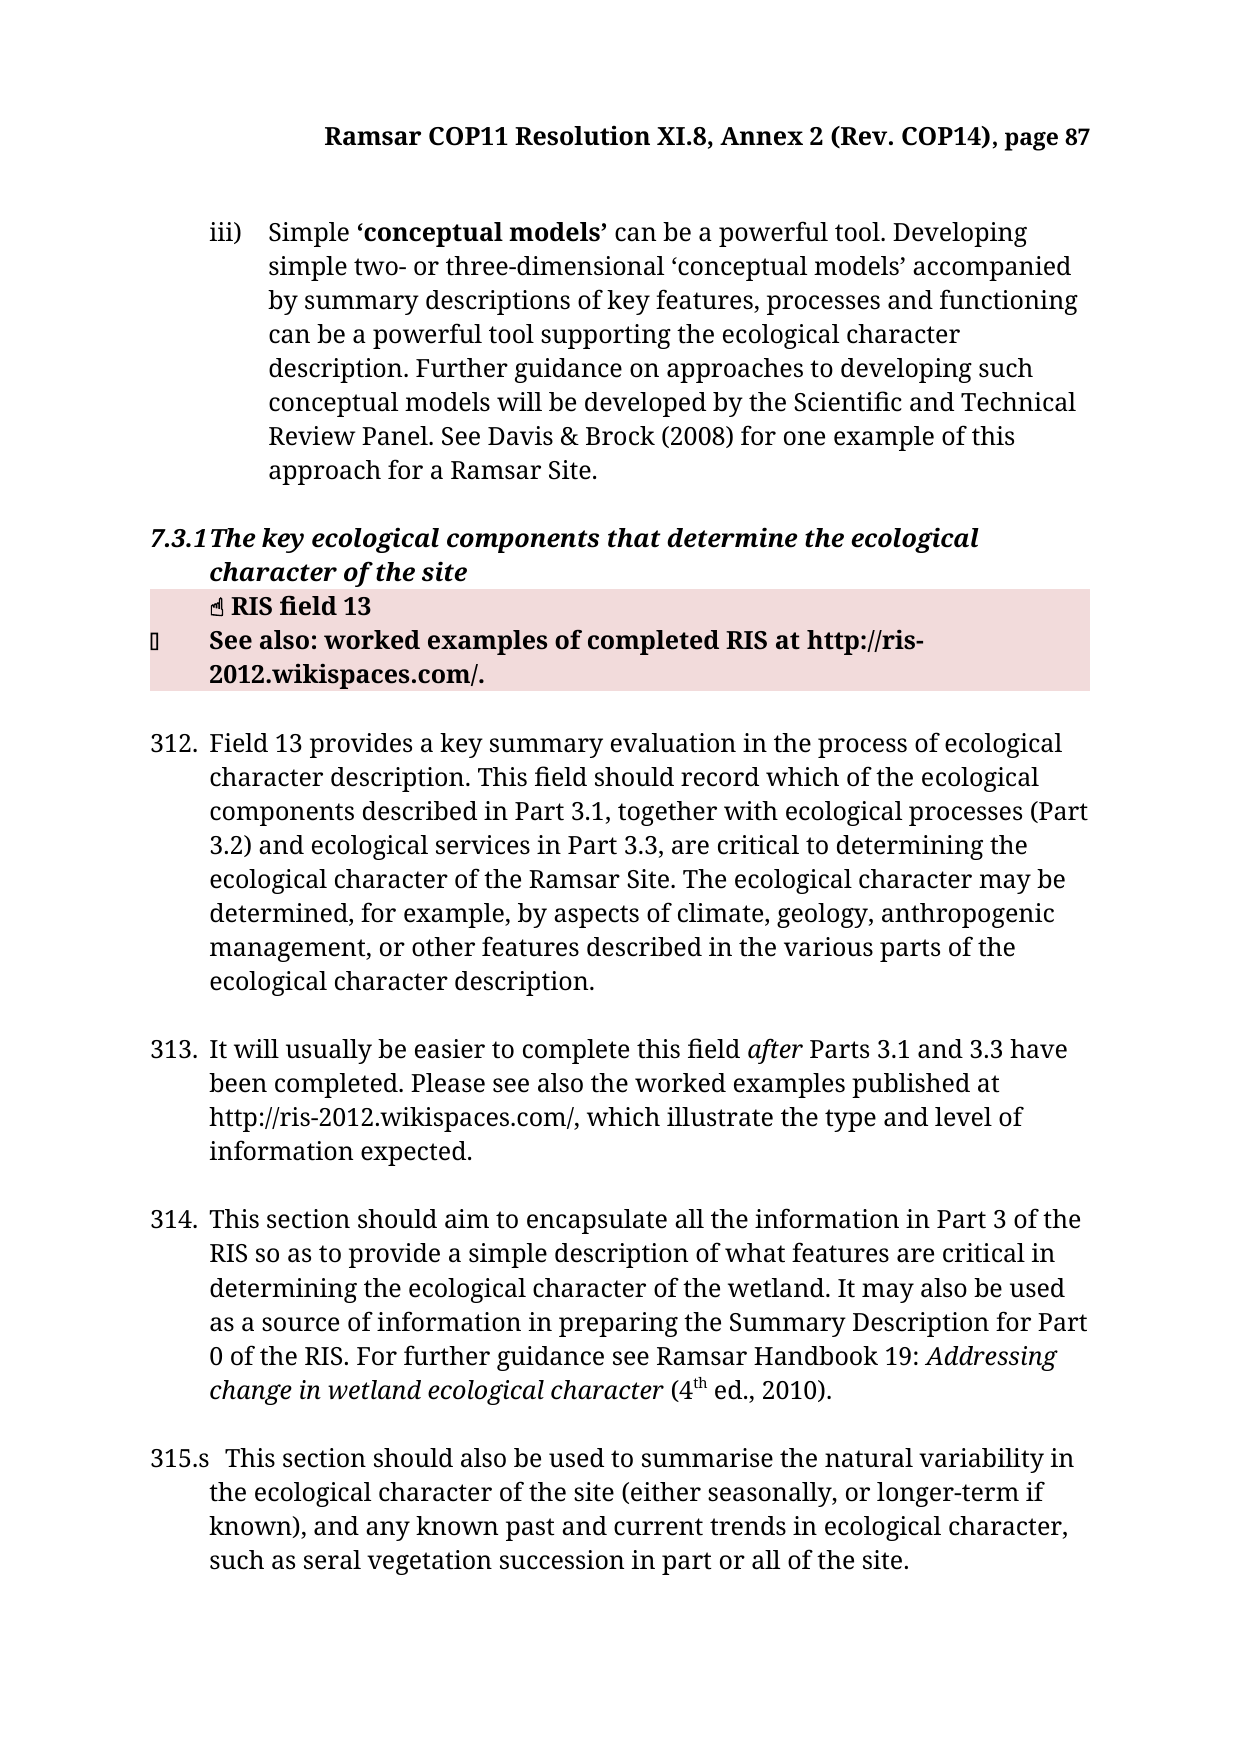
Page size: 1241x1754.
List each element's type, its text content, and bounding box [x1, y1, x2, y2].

text iii) Simple ‘conceptual models’ can be a powerful tool. Developing simple two- or three-dimensional ‘conceptual models’ accompanied by summary descriptions of key features, processes and functioning can be a powerful tool supporting the ecological character description. Further guidance on approaches to developing such conceptual models will be developed by the Scientific and Technical Review Panel. See Davis & Brock (2008) for one example of this approach for a Ramsar Site. [209, 214, 1090, 487]
subtitle 7.3.1 The key ecological components that determine the ecological character of the site [150, 521, 1090, 589]
text 312. Field 13 provides a key summary evaluation in the process of ecological character description. This field should record which of the ecological components described in Part 3.1, together with ecological processes (Part 3.2) and ecological services in Part 3.3, are critical to determining the ecological character of the Ramsar Site. The ecological character may be determined, for example, by aspects of climate, geology, anthropogenic management, or other features described in the various parts of the ecological character description. [150, 725, 1090, 998]
text 313. It will usually be easier to complete this field after Parts 3.1 and 3.3 have been completed. Please see also the worked examples published at http://ris-2012.wikispaces.com/, which illustrate the type and level of information expected. [150, 1032, 1090, 1168]
list See also: worked examples of completed RIS at http://ris-2012.wikispaces.com/. [150, 623, 1090, 691]
text RIS field 13 [150, 589, 1090, 623]
text 314. This section should aim to encapsulate all the information in Part 3 of the RIS so as to provide a simple description of what features are critical in determining the ecological character of the wetland. It may also be used as a source of information in preparing the Summary Description for Part 0 of the RIS. For further guidance see Ramsar Handbook 19: Addressing change in wetland ecological character (4th ed., 2010). [150, 1202, 1090, 1406]
text 315.s This section should also be used to summarise the natural variability in the ecological character of the site (either seasonally, or longer-term if known), and any known past and current trends in ecological character, such as seral vegetation succession in part or all of the site. [150, 1441, 1090, 1577]
